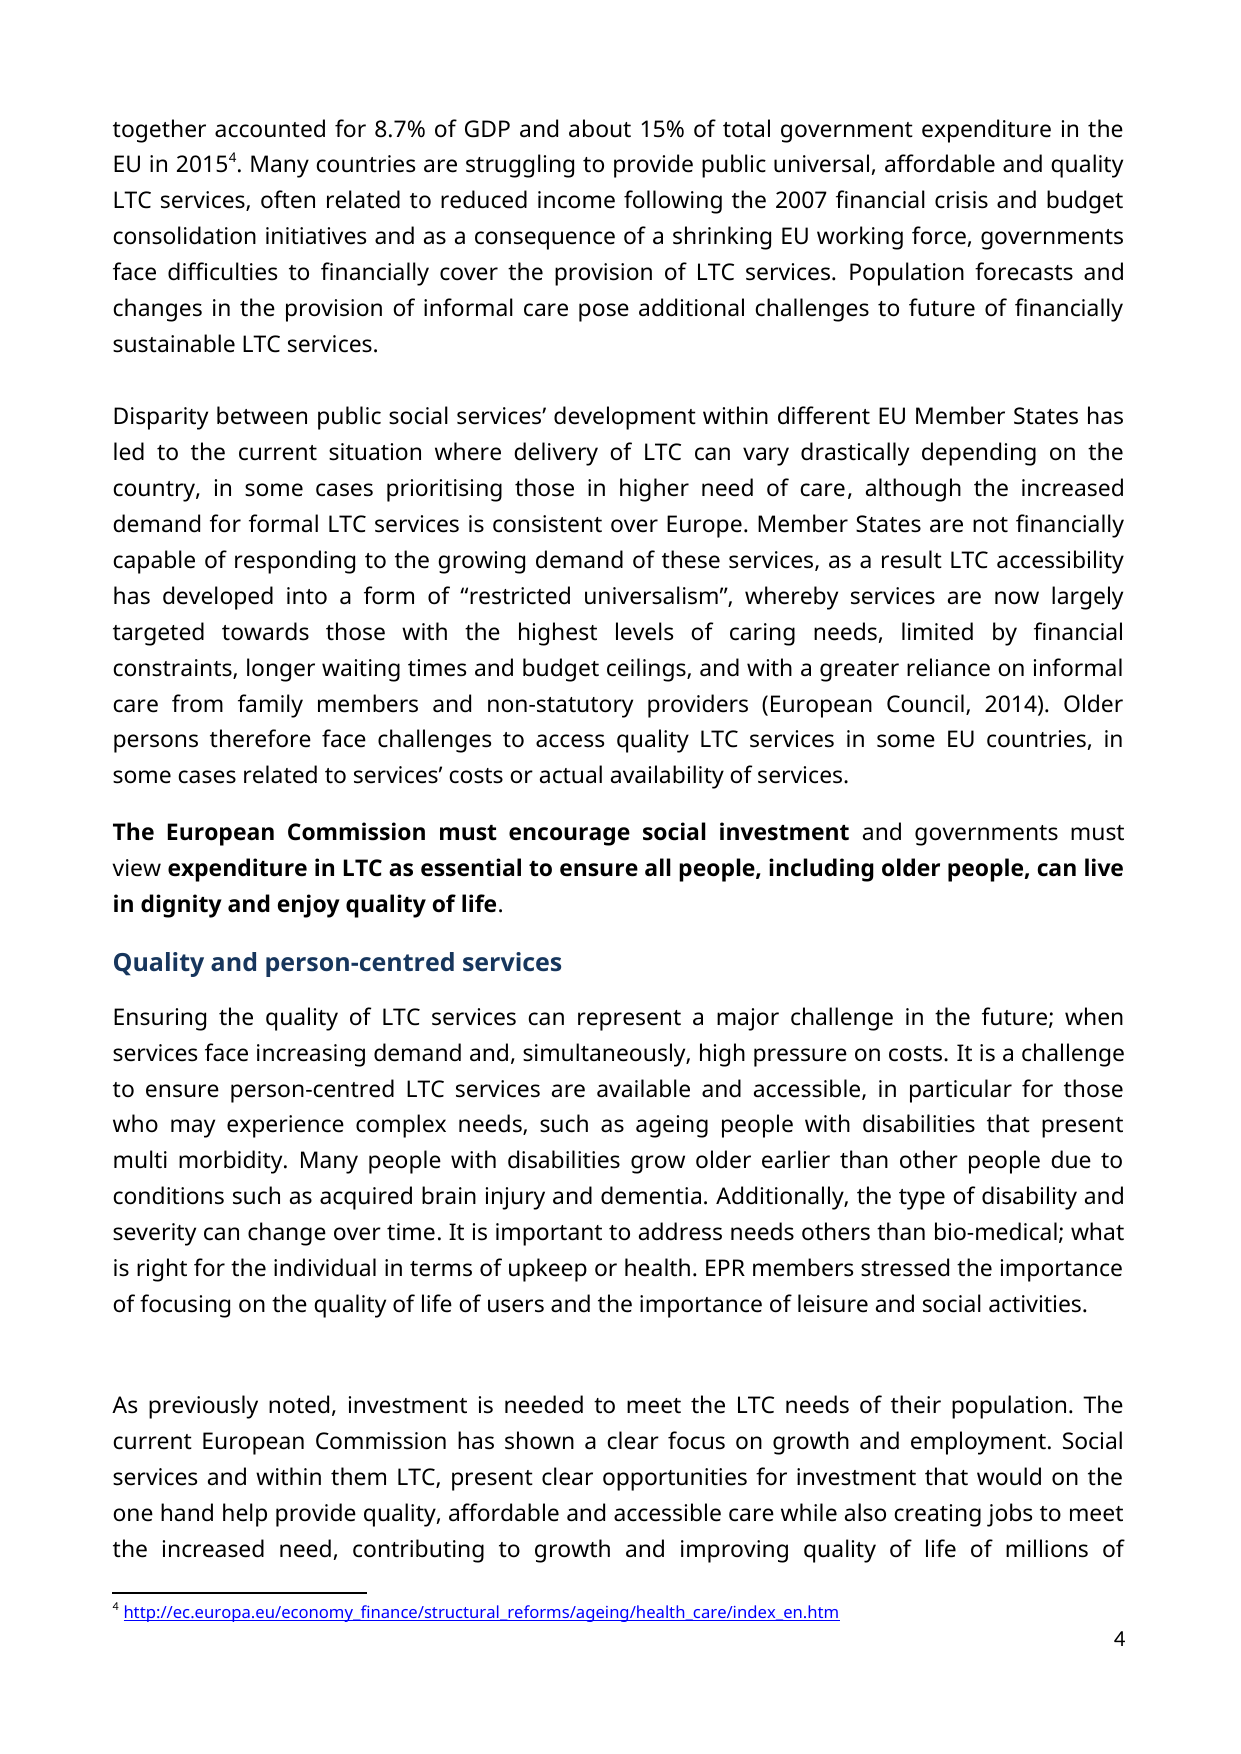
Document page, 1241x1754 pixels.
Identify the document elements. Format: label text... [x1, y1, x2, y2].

text Ensuring the quality of LTC services can represent a major challenge in the future; when services face increasing demand and, simultaneously, high pressure on costs. It is a challenge to ensure person-centred LTC services are available and accessible, in particular for those who may experience complex needs, such as ageing people with disabilities that present multi morbidity. Many people with disabilities grow older earlier than other people due to conditions such as acquired brain injury and dementia. Additionally, the type of disability and severity can change over time. It is important to address needs others than bio-medical; what is right for the individual in terms of upkeep or health. EPR members stressed the importance of focusing on the quality of life of users and the importance of leisure and social activities. [112, 1001, 1125, 1319]
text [112, 1389, 1125, 1564]
text The European Commission must encourage social investment and governments must view expenditure in LTC as essential to ensure all people, including older people, can live in dignity and enjoy quality of life. [112, 816, 1125, 919]
subtitle Quality and person-centred services [112, 945, 1125, 979]
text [112, 112, 1125, 359]
text Disparity between public social services’ development within different EU Member States has led to the current situation where delivery of LTC can vary drastically depending on the country, in some cases prioritising those in higher need of care, although the increased demand for formal LTC services is consistent over Europe. Member States are not financially capable of responding to the growing demand of these services, as a result LTC accessibility has developed into a form of “restricted universalism”, whereby services are now largely targeted towards those with the highest levels of caring needs, limited by financial constraints, longer waiting times and budget ceilings, and with a greater reliance on informal care from family members and non-statutory providers (European Council, 2014). Older persons therefore face challenges to access quality LTC services in some EU countries, in some cases related to services’ costs or actual availability of services. [112, 400, 1125, 791]
